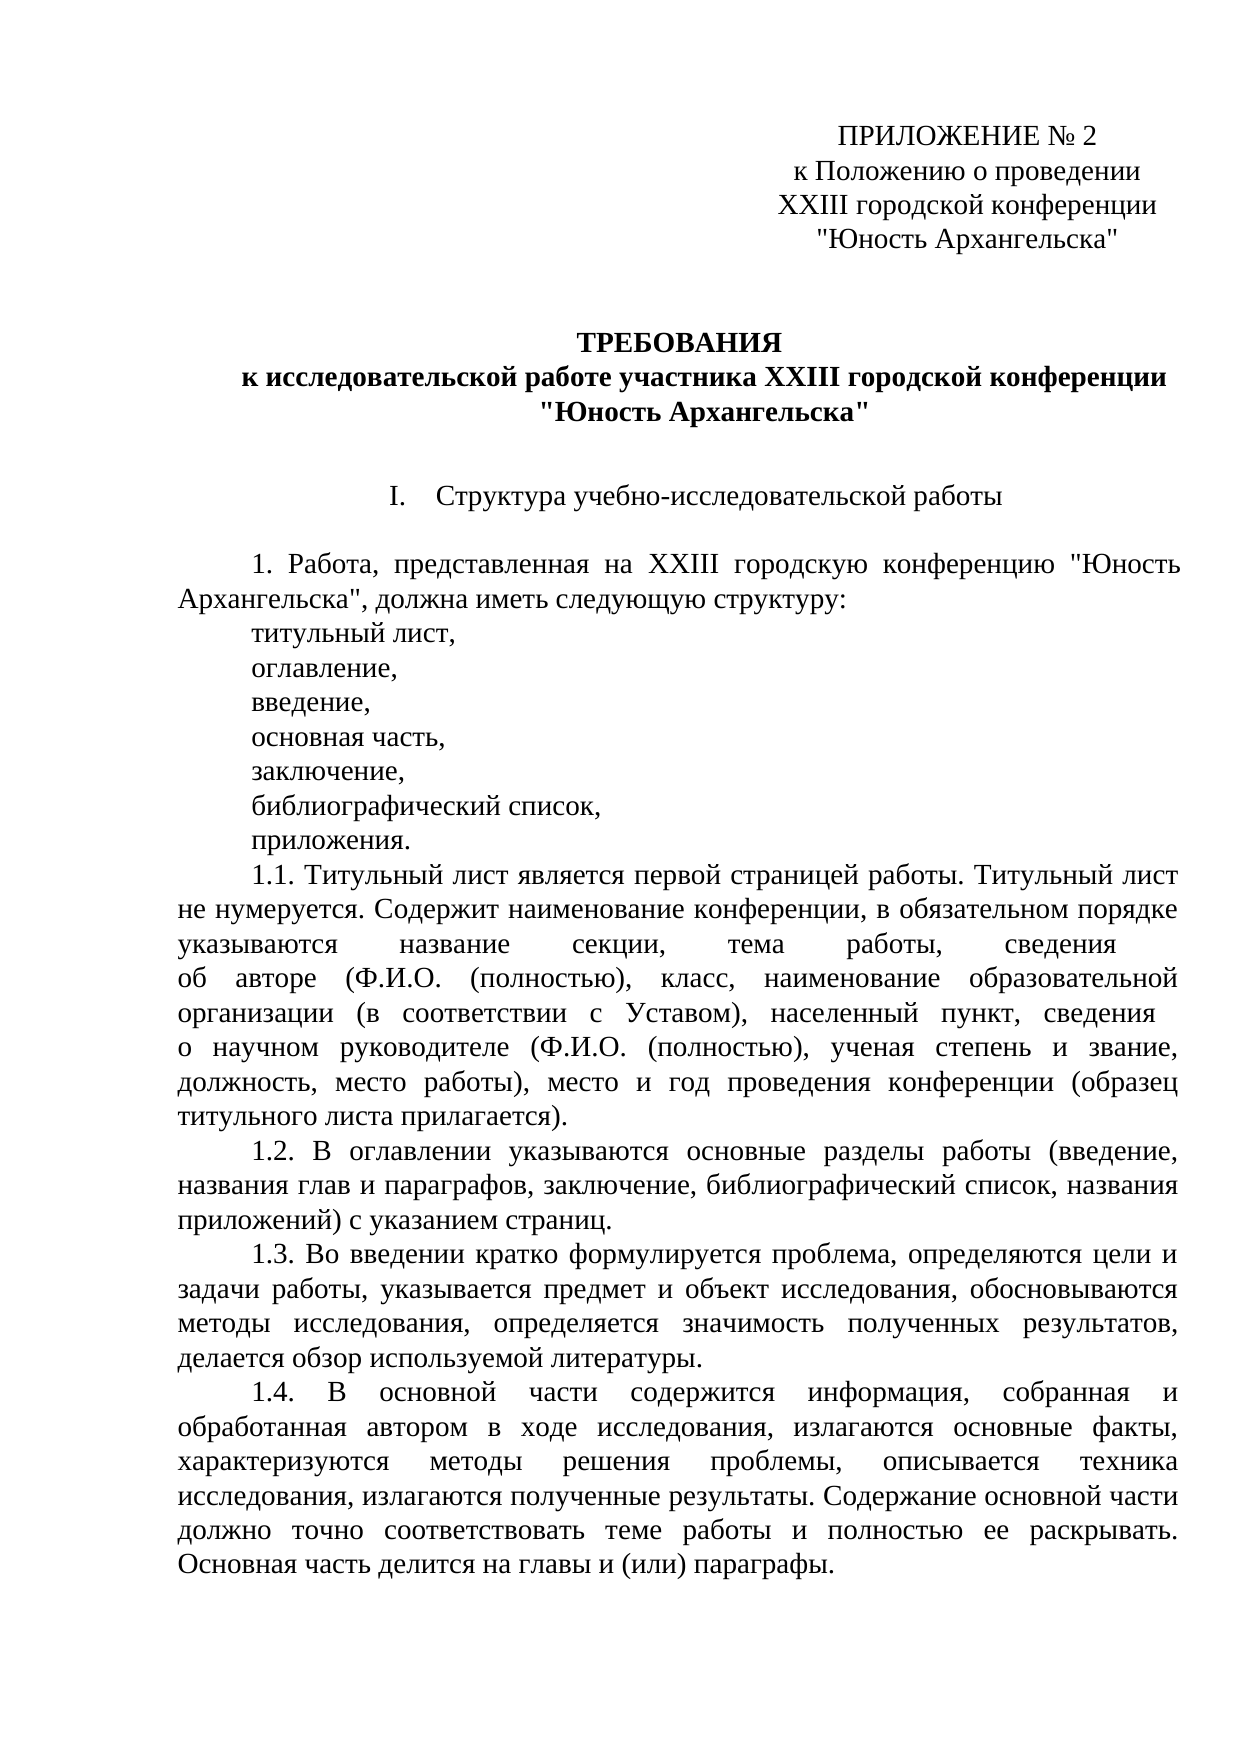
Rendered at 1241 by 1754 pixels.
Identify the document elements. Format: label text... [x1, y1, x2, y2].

text основная часть, [177, 719, 1231, 753]
text приложения. [177, 822, 1231, 856]
text 1.2. В оглавлении указываются основные разделы работы (введение, названия глав и параграфов, заключение, библиографический список, названия приложений) с указанием страниц. [177, 1133, 1179, 1235]
text оглавление, [177, 650, 1231, 684]
text введение, [177, 684, 1231, 718]
text ТРЕБОВАНИЯ [177, 325, 1181, 358]
text "Юность Архангельска" [753, 222, 1181, 255]
text заключение, [177, 753, 1231, 787]
text 1.3. Во введении кратко формулируется проблема, определяются цели и задачи работы, указывается предмет и объект исследования, обосновываются методы исследования, определяется значимость полученных результатов, делается обзор используемой литературы. [177, 1236, 1179, 1373]
text ПРИЛОЖЕНИЕ № 2 [753, 118, 1181, 152]
text к Положению о проведении [753, 153, 1181, 186]
text титульный лист, [177, 616, 1231, 649]
list Структура учебно-исследовательской работы [177, 478, 1231, 511]
text к исследовательской работе участника XXIII городской конференции [177, 359, 1231, 393]
text XXIII городской конференции [753, 187, 1181, 221]
text 1. Работа, представленная на XXIII городскую конференцию "Юность Архангельска", должна иметь следующую структуру: [177, 547, 1181, 615]
text 1.1. Титульный лист является первой страницей работы. Титульный лист не нумеруется. Содержит наименование конференции, в обязательном порядке указываются название секции, тема работы, сведения об авторе (Ф.И.О. (полностью), класс, наименование образовательной организации (в соответствии с Уставом), населенный пункт, сведения о научном руководителе (Ф.И.О. (полностью), ученая степень и звание, должность, место работы), место и год проведения конференции (образец титульного листа прилагается). [177, 857, 1179, 1132]
text библиографический список, [177, 788, 1231, 822]
text 1.4. В основной части содержится информация, собранная и обработанная автором в ходе исследования, излагаются основные факты, характеризуются методы решения проблемы, описывается техника исследования, излагаются полученные результаты. Содержание основной части должно точно соответствовать теме работы и полностью ее раскрывать. Основная часть делится на главы и (или) параграфы. [177, 1374, 1179, 1580]
text "Юность Архангельска" [177, 394, 1231, 427]
